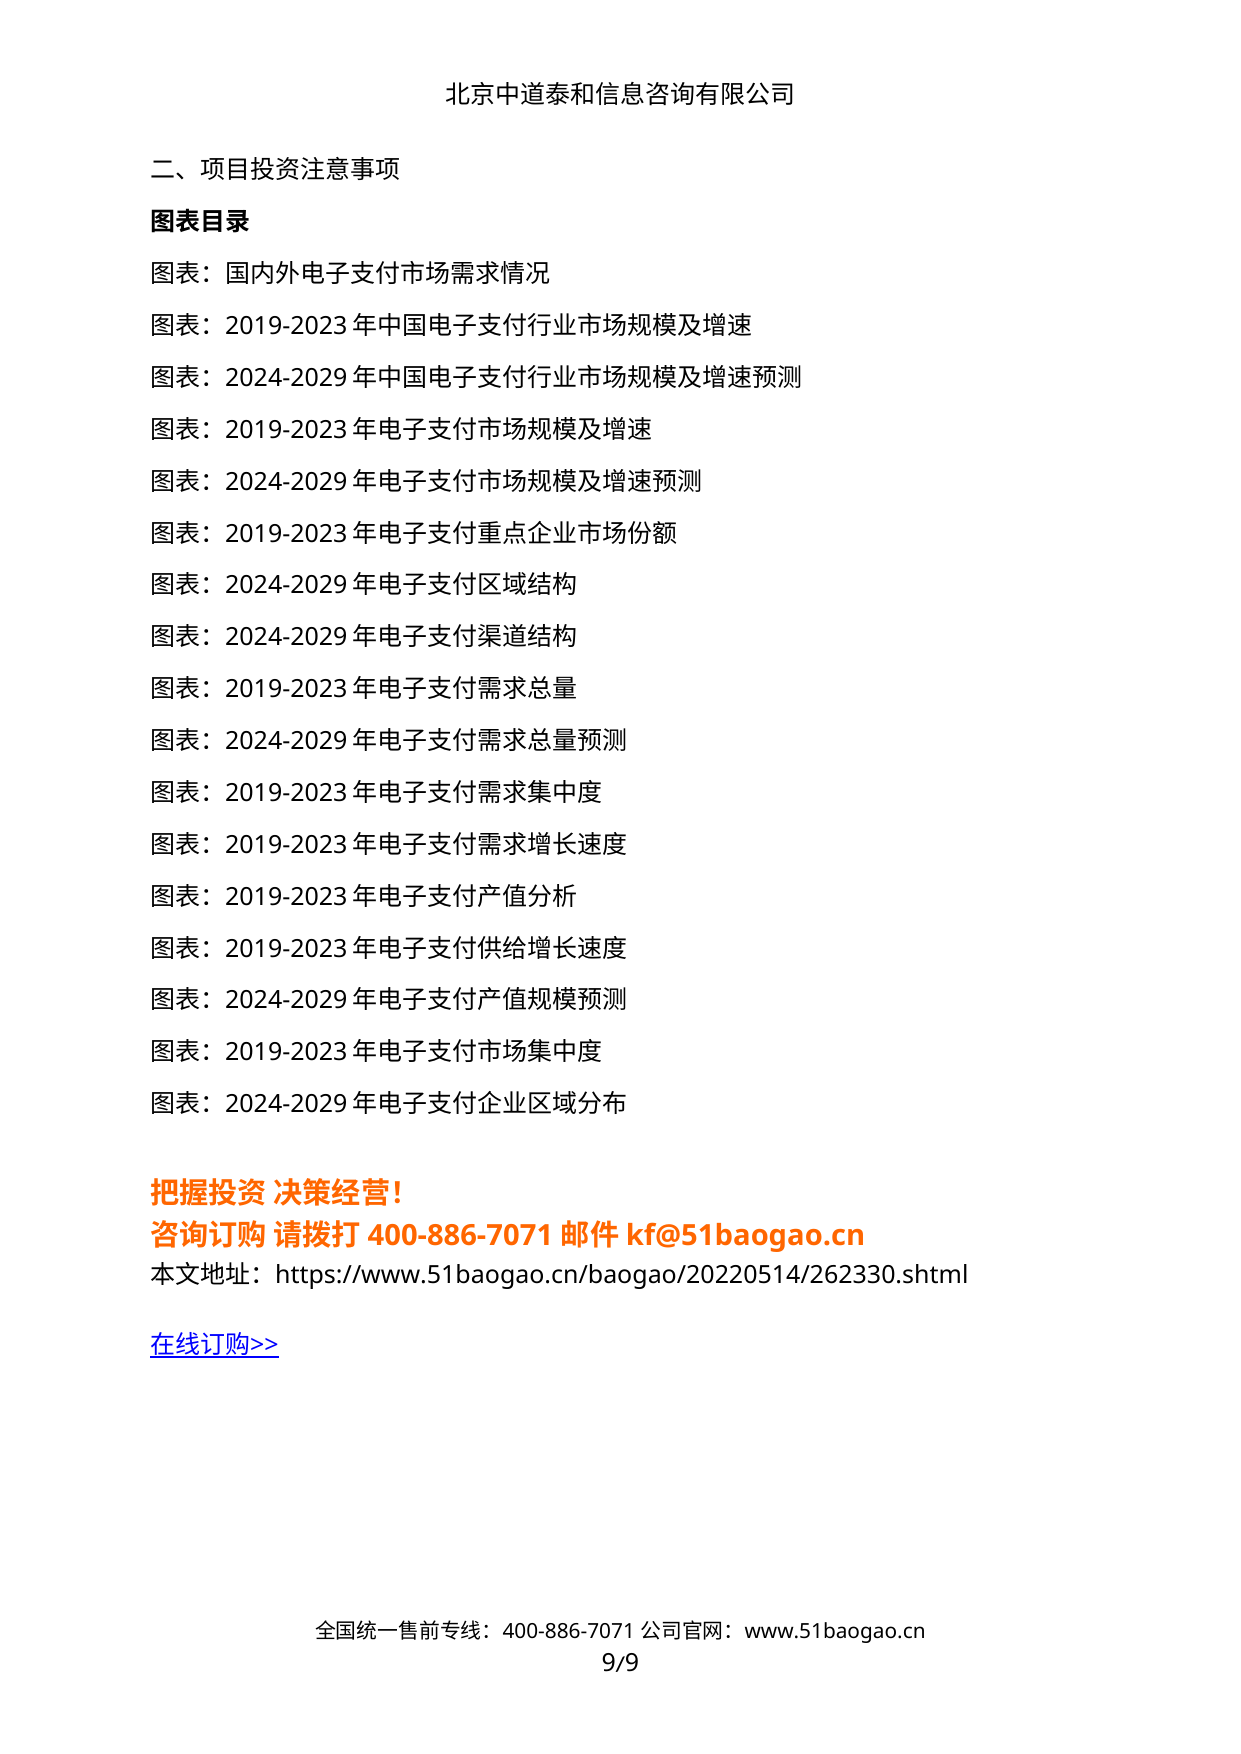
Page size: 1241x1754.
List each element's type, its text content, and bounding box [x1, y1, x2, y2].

text 图表：2019-2023年中国电子支付行业市场规模及增速 [150, 306, 1090, 342]
text 图表：2024-2029年电子支付需求总量预测 [150, 721, 1090, 757]
text 图表目录 [150, 202, 1090, 238]
text 图表：2024-2029年中国电子支付行业市场规模及增速预测 [150, 357, 1090, 394]
text 把握投资 决策经营！咨询订购 请拨打 400-886-7071 邮件 kf@51baogao.cn本文地址：https://www.51baogao.cn/baogao/20220514/262330.shtml [150, 1136, 1090, 1291]
text 图表：2019-2023年电子支付需求增长速度 [150, 824, 1090, 861]
text 图表：2019-2023年电子支付重点企业市场份额 [150, 513, 1090, 549]
text 图表：2019-2023年电子支付市场规模及增速 [150, 409, 1090, 446]
text 图表：2024-2029年电子支付渠道结构 [150, 617, 1090, 653]
text 图表：国内外电子支付市场需求情况 [150, 254, 1090, 290]
text 图表：2019-2023年电子支付需求集中度 [150, 772, 1090, 809]
text 图表：2019-2023年电子支付产值分析 [150, 876, 1090, 912]
text 图表：2019-2023年电子支付供给增长速度 [150, 928, 1090, 964]
text 图表：2019-2023年电子支付需求总量 [150, 669, 1090, 705]
text 二、项目投资注意事项 [150, 150, 1090, 186]
text 图表：2024-2029年电子支付企业区域分布 [150, 1084, 1090, 1120]
text 图表：2019-2023年电子支付市场集中度 [150, 1032, 1090, 1068]
text 在线订购>> [150, 1291, 1090, 1361]
text 图表：2024-2029年电子支付市场规模及增速预测 [150, 461, 1090, 497]
text 图表：2024-2029年电子支付产值规模预测 [150, 980, 1090, 1016]
text 图表：2024-2029年电子支付区域结构 [150, 565, 1090, 601]
